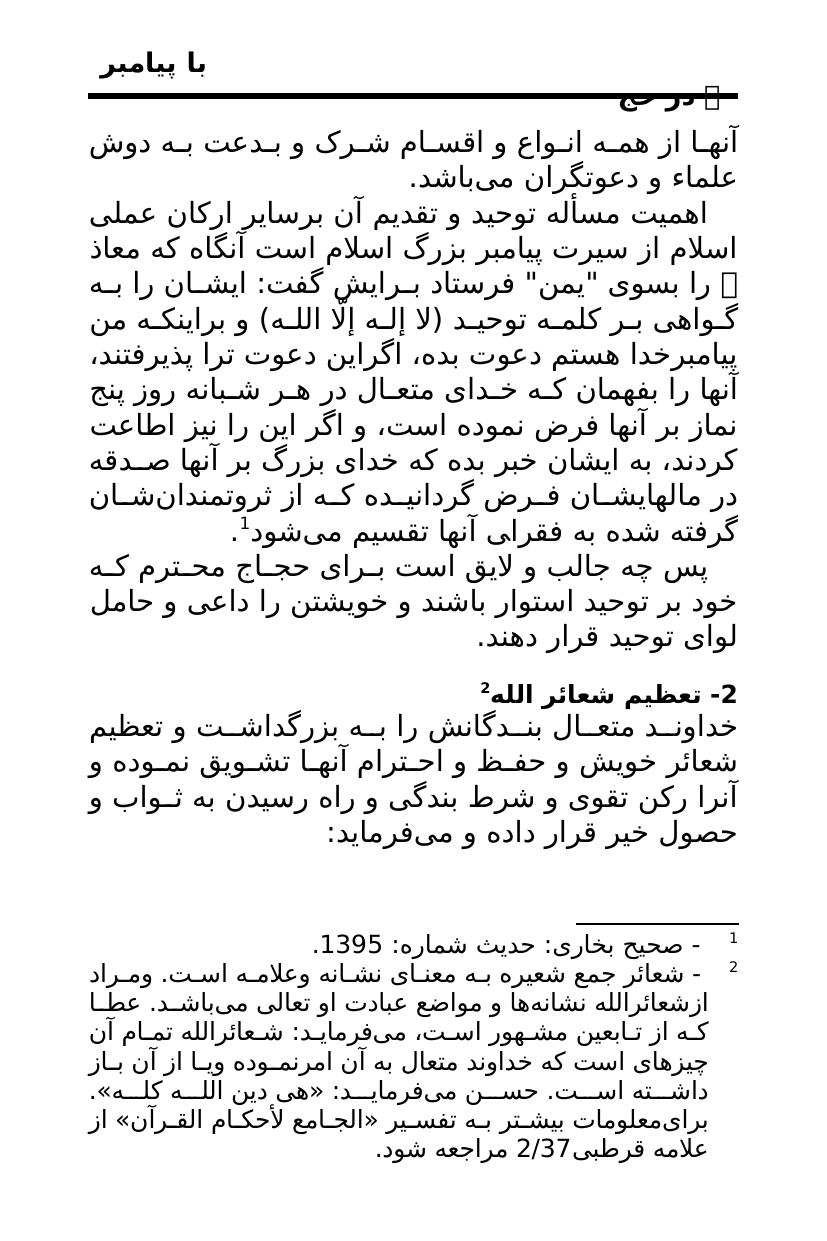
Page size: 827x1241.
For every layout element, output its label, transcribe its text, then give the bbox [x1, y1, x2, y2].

text پس چه جالب و لایق است برای حجاج محترم که خود بر توحید استوار باشند و خویشتن را داعی و حامل لوای توحید قرار دهند. [89, 549, 738, 654]
text 2- تعظیم شعائر الله [89, 680, 738, 709]
text خداوند متعال بندگانش را به بزرگداشت و تعظیم شعائر خویش و حفظ و احترام آنها تشویق نموده و آنرا رکن تقوی و شرط بندگی و راه رسیدن به ثواب و حصول خیر قرار داده و می‌فرماید: [89, 709, 738, 849]
text اهمیت مسأله توحید و تقدیم آن برسایر ارکان عملی اسلام از سیرت پیامبر بزرگ اسلام است آنگاه که معاذ را بسوی "یمن" فرستاد برایش گفت: ایشان را به گواه‍ی بر کلمه توحید (لا إله إلّا الله) و براینکه من پیامبرخدا هستم دعوت بده، اگراین دعوت ترا پذیرفتند، آنها را بفهمان که خدای متعال در هر شبانه روز پنج نماز بر آنها فرض نموده است، و اگر این را نیز اطاعت کردند، به ایشان خبر بده که خدای بزرگ بر آنها صدقه در مالهایشان فرض گردانیده که از ثروتمندان‌شان گرفته شده به فقرا‍ی آنها تقسیم می‌شود. [89, 196, 738, 548]
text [89, 125, 738, 195]
